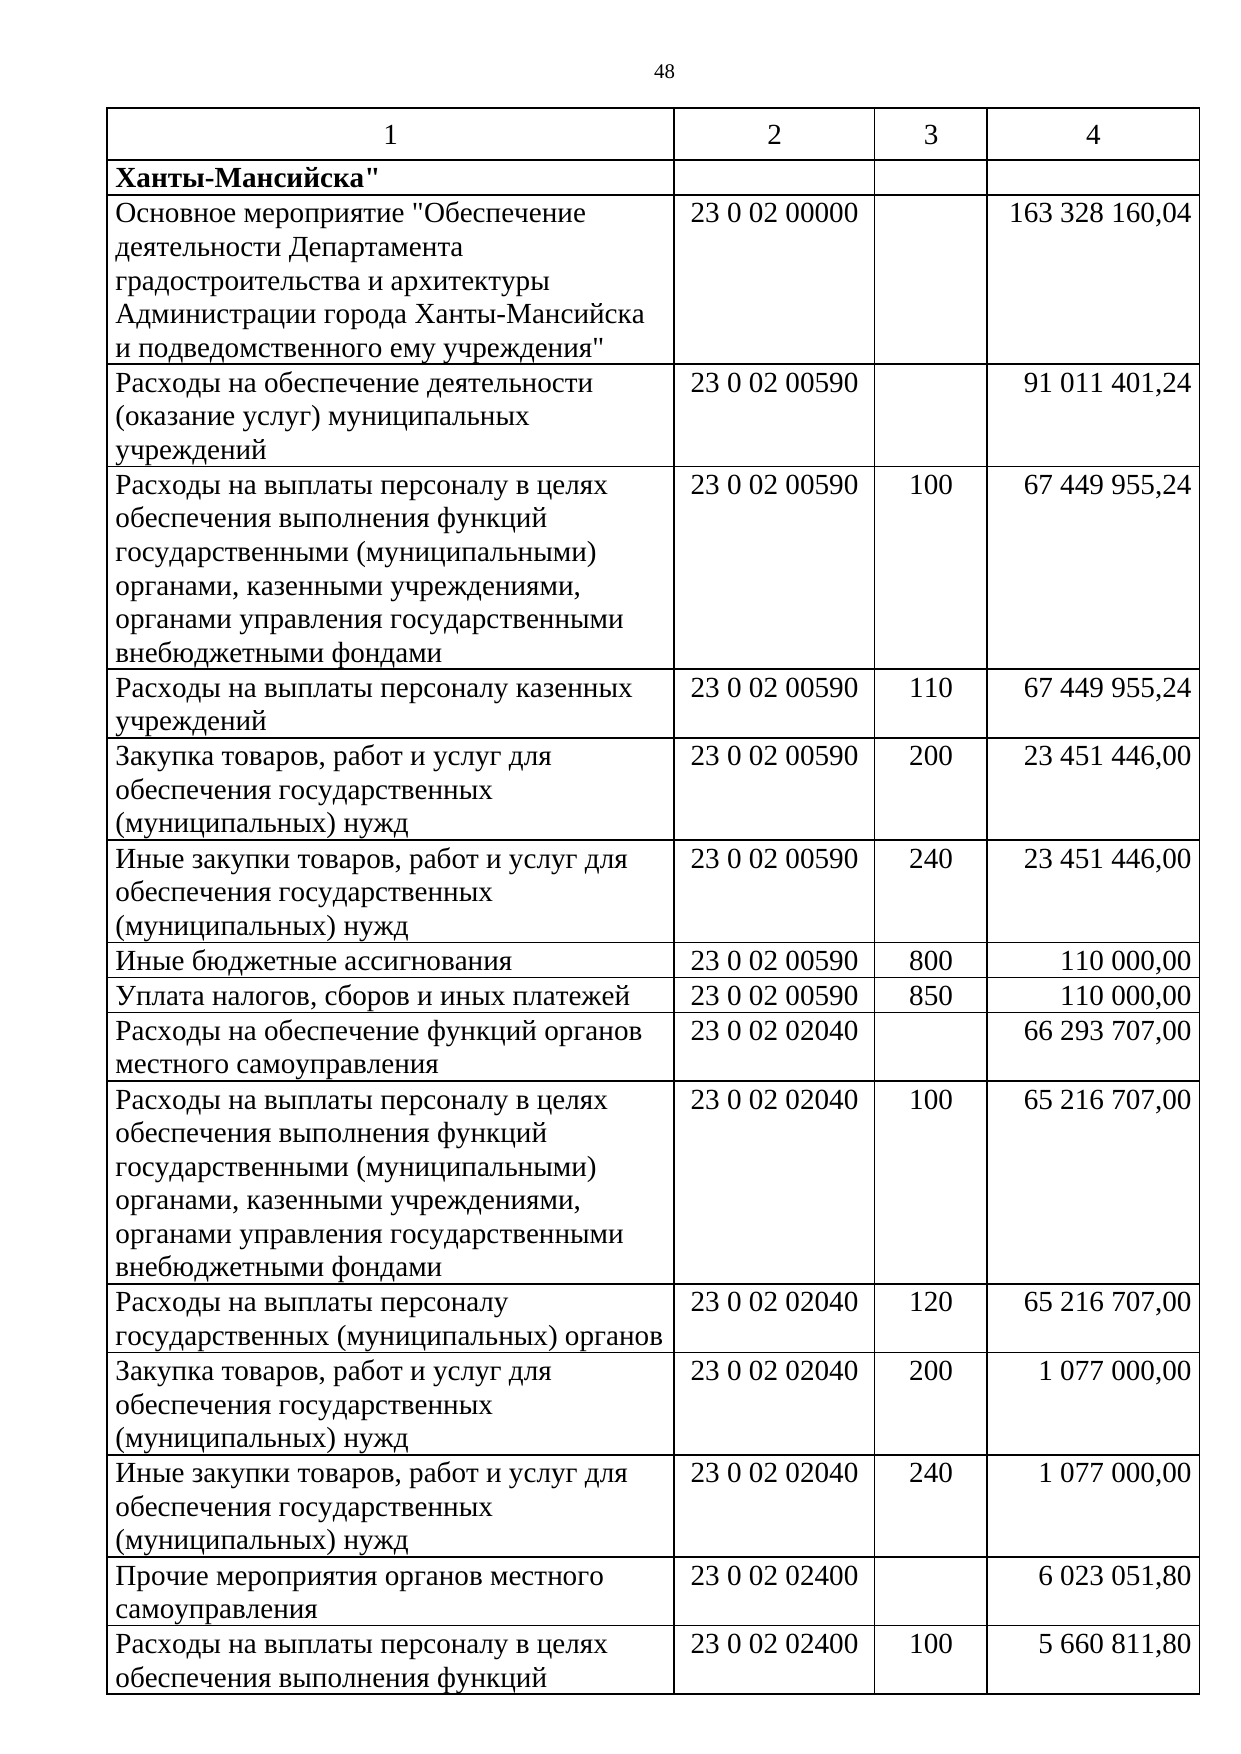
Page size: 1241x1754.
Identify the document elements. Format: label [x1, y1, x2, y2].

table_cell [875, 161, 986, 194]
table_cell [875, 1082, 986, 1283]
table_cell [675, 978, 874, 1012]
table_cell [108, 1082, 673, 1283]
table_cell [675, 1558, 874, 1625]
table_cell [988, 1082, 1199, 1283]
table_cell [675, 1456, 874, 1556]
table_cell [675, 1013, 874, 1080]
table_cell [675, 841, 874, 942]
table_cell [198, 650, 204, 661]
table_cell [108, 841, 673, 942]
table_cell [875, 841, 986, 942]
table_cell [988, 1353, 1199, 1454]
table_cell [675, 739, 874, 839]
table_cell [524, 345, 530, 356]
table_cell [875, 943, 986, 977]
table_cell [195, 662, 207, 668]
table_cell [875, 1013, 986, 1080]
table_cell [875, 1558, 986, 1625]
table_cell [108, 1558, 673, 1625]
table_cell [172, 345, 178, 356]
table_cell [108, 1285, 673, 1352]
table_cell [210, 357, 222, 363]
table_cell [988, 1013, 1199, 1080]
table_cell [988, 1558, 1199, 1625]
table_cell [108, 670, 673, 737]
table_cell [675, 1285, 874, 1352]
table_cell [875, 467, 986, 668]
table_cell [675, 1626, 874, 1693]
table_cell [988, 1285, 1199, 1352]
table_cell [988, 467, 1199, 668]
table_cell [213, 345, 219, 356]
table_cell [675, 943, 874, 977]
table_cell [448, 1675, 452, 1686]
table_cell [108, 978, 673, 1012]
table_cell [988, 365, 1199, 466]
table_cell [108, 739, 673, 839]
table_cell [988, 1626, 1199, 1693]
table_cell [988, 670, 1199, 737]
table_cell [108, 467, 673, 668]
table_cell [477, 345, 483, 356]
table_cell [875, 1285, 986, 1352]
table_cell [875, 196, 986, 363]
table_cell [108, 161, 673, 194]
table_header [988, 109, 1199, 159]
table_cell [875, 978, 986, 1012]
table_header [675, 109, 874, 159]
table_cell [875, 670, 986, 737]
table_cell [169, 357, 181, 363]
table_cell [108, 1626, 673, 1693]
table_header [875, 109, 986, 159]
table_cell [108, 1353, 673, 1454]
table_header [108, 109, 673, 159]
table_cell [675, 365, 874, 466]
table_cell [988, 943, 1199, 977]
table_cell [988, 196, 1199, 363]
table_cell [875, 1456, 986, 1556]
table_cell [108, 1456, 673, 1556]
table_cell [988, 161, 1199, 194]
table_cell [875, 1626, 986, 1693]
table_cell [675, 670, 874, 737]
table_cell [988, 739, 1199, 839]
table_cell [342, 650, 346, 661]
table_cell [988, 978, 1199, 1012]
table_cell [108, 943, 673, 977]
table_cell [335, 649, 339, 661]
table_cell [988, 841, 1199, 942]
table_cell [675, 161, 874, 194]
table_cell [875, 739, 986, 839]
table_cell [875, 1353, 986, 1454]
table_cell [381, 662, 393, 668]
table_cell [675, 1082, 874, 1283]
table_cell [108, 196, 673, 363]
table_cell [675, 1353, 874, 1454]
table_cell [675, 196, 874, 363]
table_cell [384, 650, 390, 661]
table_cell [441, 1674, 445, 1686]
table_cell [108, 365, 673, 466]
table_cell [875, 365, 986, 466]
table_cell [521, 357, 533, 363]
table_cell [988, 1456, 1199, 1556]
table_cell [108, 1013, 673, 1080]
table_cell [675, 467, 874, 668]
